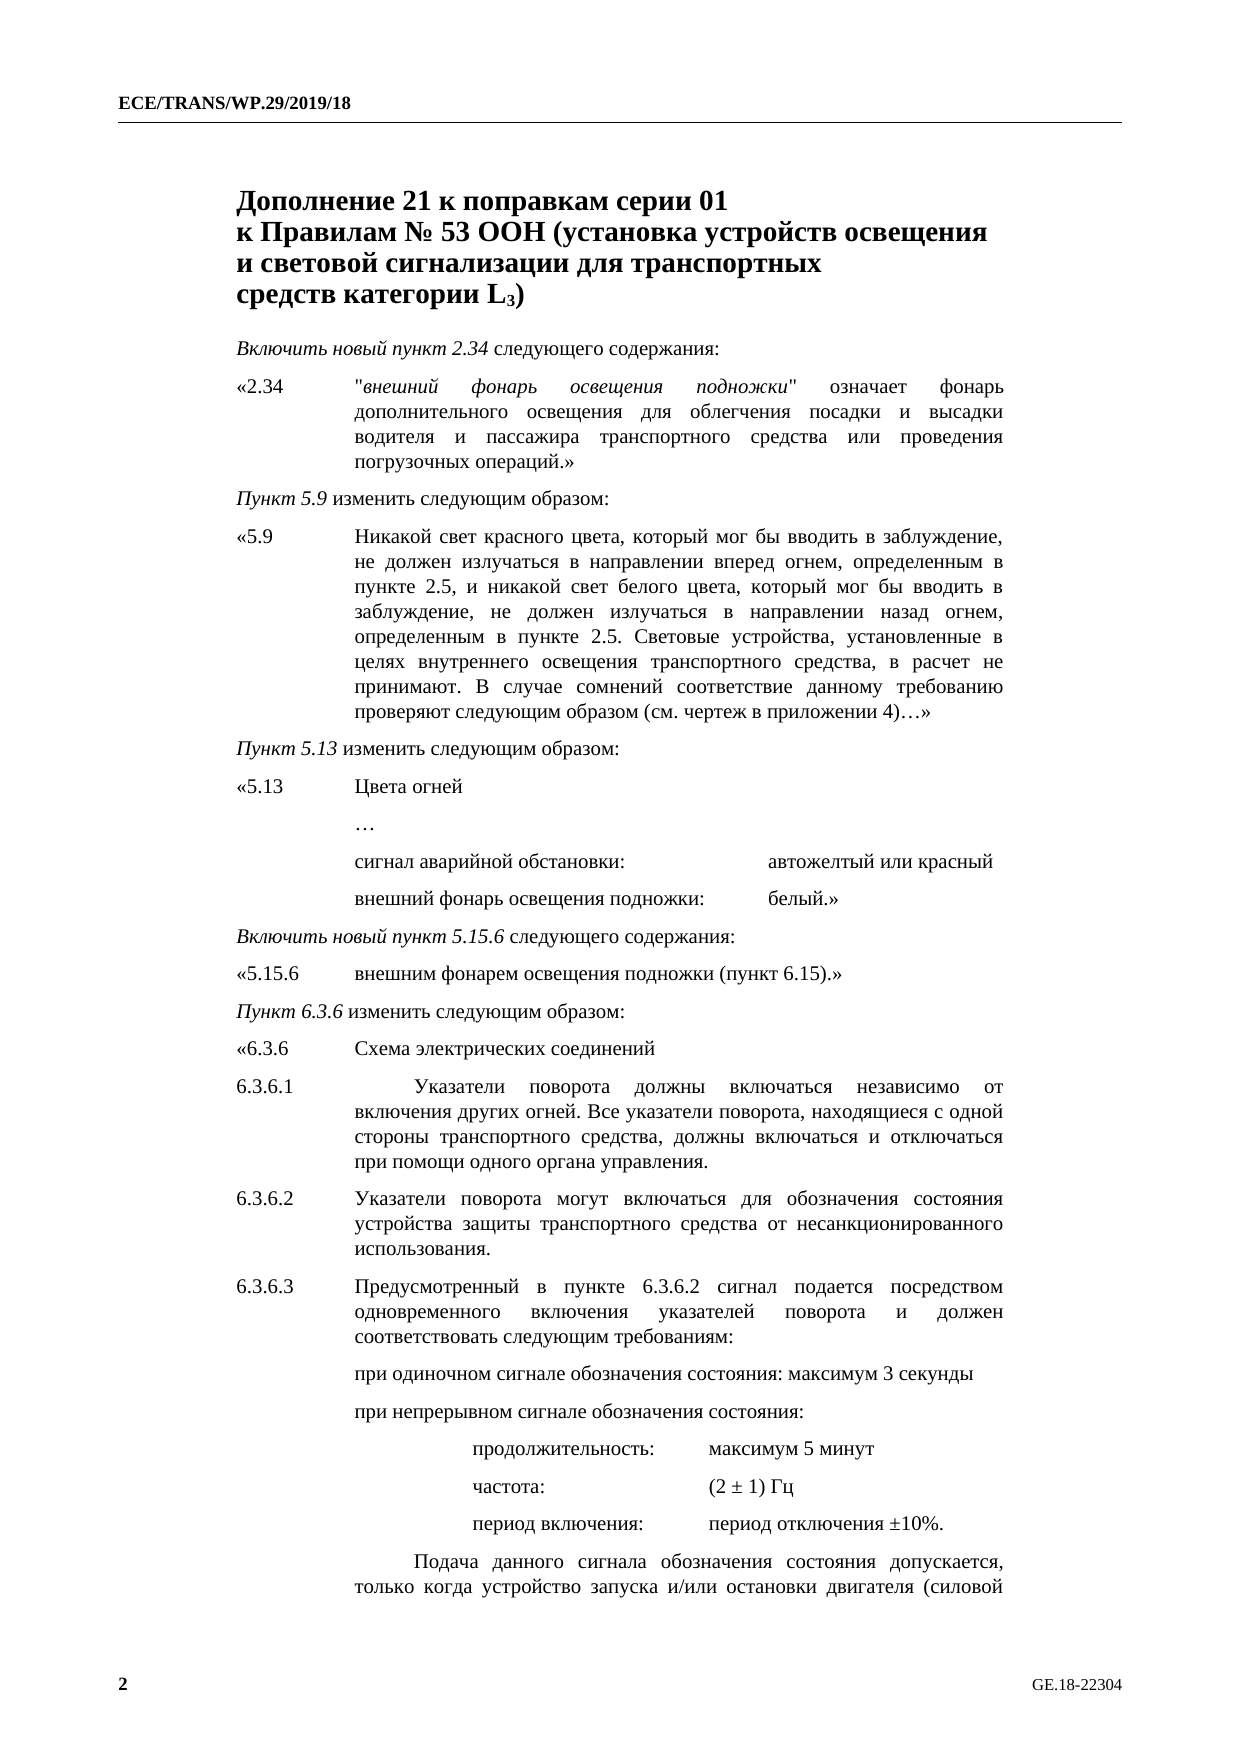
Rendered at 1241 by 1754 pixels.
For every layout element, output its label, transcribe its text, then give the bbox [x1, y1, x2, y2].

text Включить новый пункт 2.34 следующего содержания: [236, 335, 1004, 360]
text «5.15.6 внешним фонарем освещения подножки (пункт 6.15).» [236, 960, 1004, 985]
text Пункт 5.9 изменить следующим образом: [236, 485, 1004, 510]
text продолжительность: максимум 5 минут [413, 1435, 1004, 1460]
text Включить новый пункт 5.15.6 следующего содержания: [236, 923, 1004, 948]
text 6.3.6.3 Предусмотренный в пункте 6.3.6.2 сигнал подается посредством одновременного включения указателей поворота и должен соответствовать следующим требованиям: [236, 1273, 1004, 1348]
text 6.3.6.1 Указатели поворота должны включаться независимо от включения других огней. Все указатели поворота, находящиеся с одной стороны транспортного средства, должны включаться и отключаться при помощи одного органа управления. [236, 1073, 1004, 1173]
text период включения: период отключения ±10%. [413, 1510, 1004, 1535]
text «5.9 Никакой свет красного цвета, который мог бы вводить в заблуждение, не должен излучаться в направлении вперед огнем, определенным в пункте 2.5, и никакой свет белого цвета, который мог бы вводить в заблуждение, не должен излучаться в направлении назад огнем, определенным в пункте 2.5. Световые устройства, установленные в целях внутреннего освещения транспортного средства, в расчет не принимают. В случае сомнений соответствие данному требованию проверяют следующим образом (см. чертеж в приложении 4)…» [236, 523, 1004, 723]
text внешний фонарь освещения подножки: белый.» [354, 885, 1004, 910]
text частота: (2 ± 1) Гц [413, 1473, 1004, 1498]
text Дополнение 21 к поправкам серии 01 к Правилам № 53 ООН (установка устройств освещения и световой сигнализации для транспортных средств категории L3) [118, 185, 1004, 310]
text 6.3.6.2 Указатели поворота могут включаться для обозначения состояния устройства защиты транспортного средства от несанкционированного использования. [236, 1185, 1004, 1260]
text Пункт 6.3.6 изменить следующим образом: [236, 998, 1004, 1023]
text «6.3.6 Схема электрических соединений [236, 1035, 1004, 1060]
text … [354, 810, 1004, 835]
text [354, 1548, 1004, 1598]
text сигнал аварийной обстановки: автожелтый или красный [354, 848, 1004, 873]
text «2.34 "внешний фонарь освещения подножки" означает фонарь дополнительного освещения для облегчения посадки и высадки водителя и пассажира транспортного средства или проведения погрузочных операций.» [236, 373, 1004, 473]
text Пункт 5.13 изменить следующим образом: [236, 735, 1004, 760]
text «5.13 Цвета огней [236, 773, 1004, 798]
text при непрерывном сигнале обозначения состояния: [236, 1398, 1004, 1423]
text при одиночном сигнале обозначения состояния: максимум 3 секунды [236, 1360, 1004, 1385]
